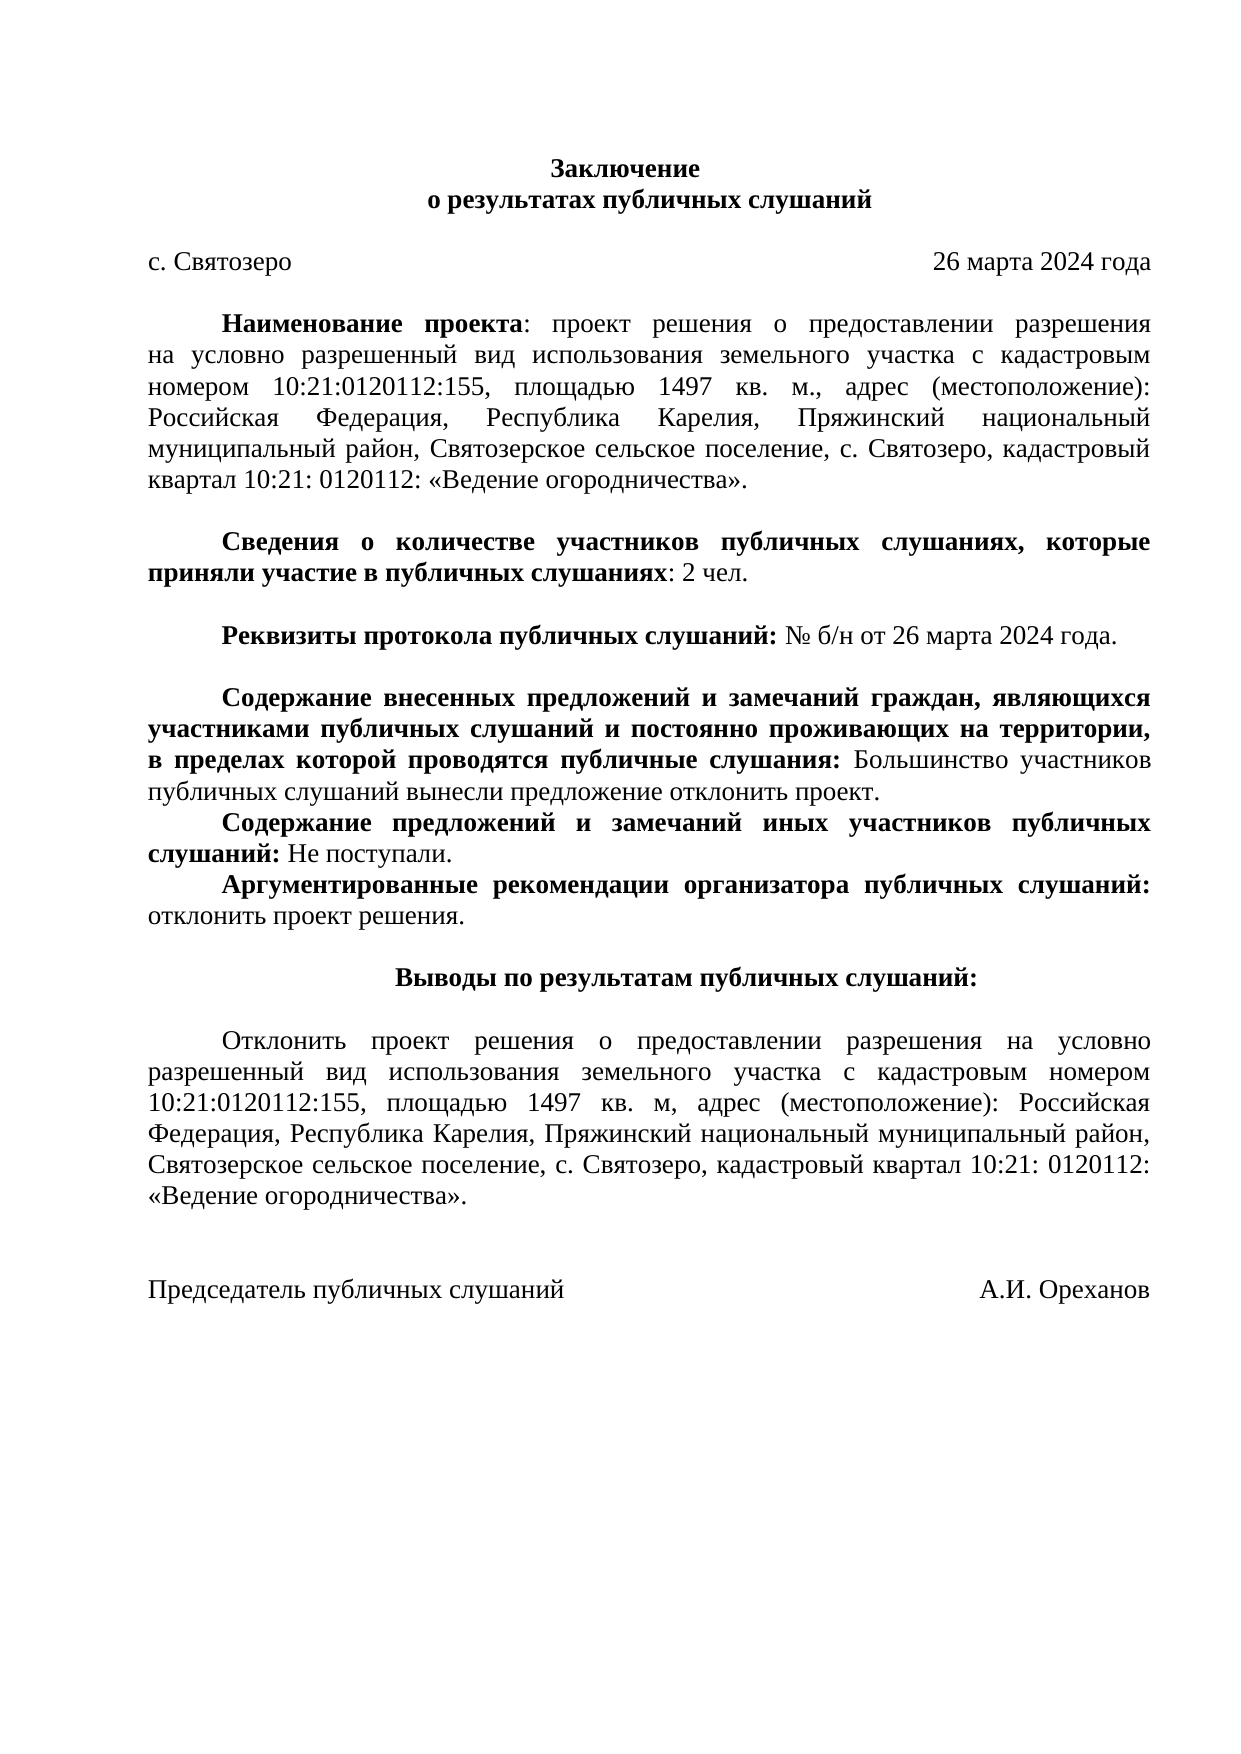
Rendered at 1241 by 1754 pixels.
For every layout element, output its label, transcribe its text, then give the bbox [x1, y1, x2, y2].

text о результатах публичных слушаний [148, 183, 1152, 214]
text с. Святозеро 26 марта 2024 года [148, 245, 1152, 276]
text Наименование проекта: проект решения о предоставлении разрешения на условно разрешенный вид использования земельного участка с кадастровым номером 10:21:0120112:155, площадью 1497 кв. м., адрес (местоположение): Российская Федерация, Республика Карелия, Пряжинский национальный муниципальный район, Святозерское сельское поселение, с. Святозеро, кадастровый квартал 10:21: 0120112: «Ведение огородничества». [148, 307, 1152, 494]
text Реквизиты протокола публичных слушаний: № б/н от 26 марта 2024 года. [148, 619, 1152, 650]
text Отклонить проект решения о предоставлении разрешения на условно разрешенный вид использования земельного участка с кадастровым номером 10:21:0120112:155, площадью 1497 кв. м, адрес (местоположение): Российская Федерация, Республика Карелия, Пряжинский национальный муниципальный район, Святозерское сельское поселение, с. Святозеро, кадастровый квартал 10:21: 0120112: «Ведение огородничества». [148, 1024, 1152, 1211]
text Содержание внесенных предложений и замечаний граждан, являющихся участниками публичных слушаний и постоянно проживающих на территории, в пределах которой проводятся публичные слушания: Большинство участников публичных слушаний вынесли предложение отклонить проект. [148, 681, 1152, 806]
text Заключение [516, 152, 1152, 183]
text Председатель публичных слушаний А.И. Ореханов [148, 1273, 1152, 1304]
text Содержание предложений и замечаний иных участников публичных слушаний: Не поступали. [148, 806, 1152, 868]
text Аргументированные рекомендации организатора публичных слушаний: отклонить проект решения. [148, 868, 1152, 930]
text Выводы по результатам публичных слушаний: [148, 961, 1152, 993]
text Сведения о количестве участников публичных слушаниях, которые приняли участие в публичных слушаниях: 2 чел. [148, 525, 1152, 588]
